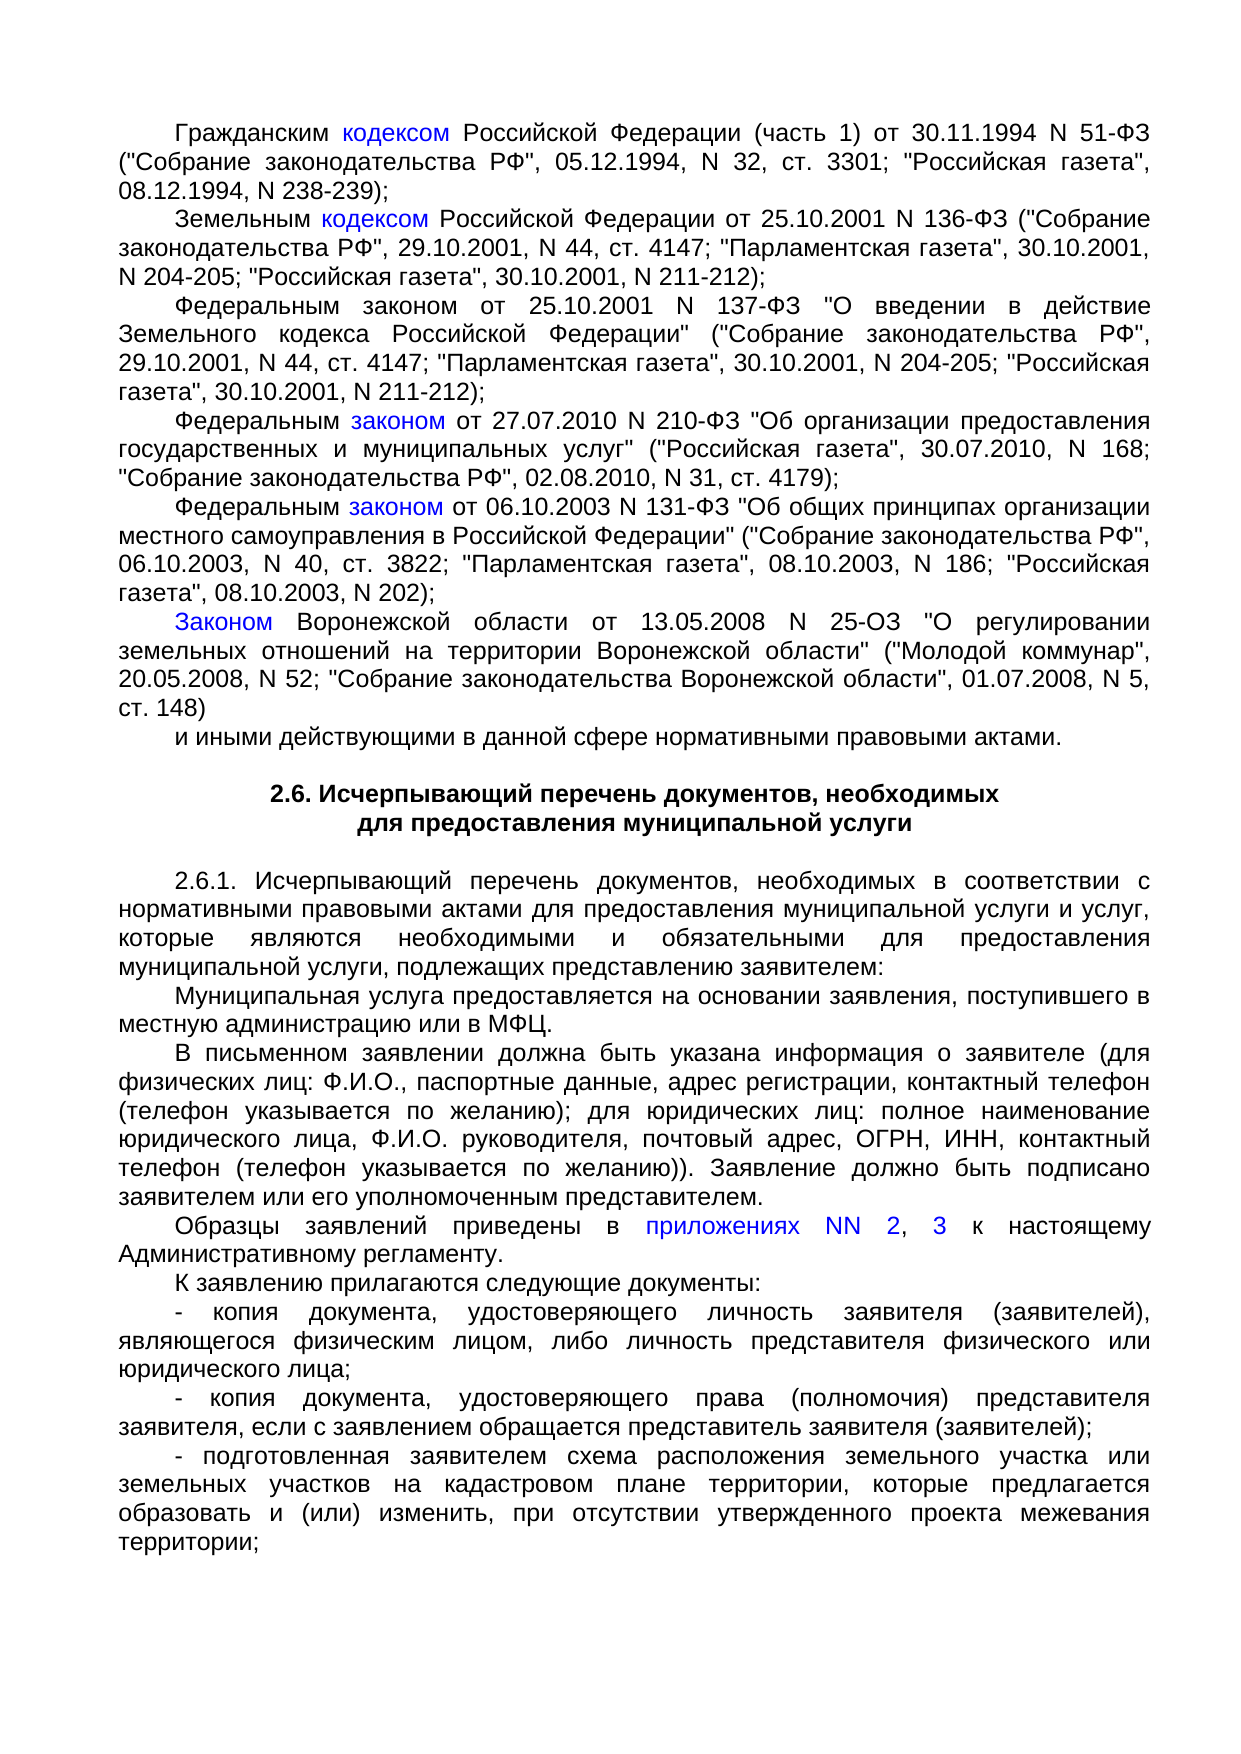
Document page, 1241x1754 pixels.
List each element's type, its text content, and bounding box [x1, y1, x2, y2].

text Гражданским кодексом Российской Федерации (часть 1) от 30.11.1994 N 51-ФЗ ("Собрание законодательства РФ", 05.12.1994, N 32, ст. 3301; "Российская газета", 08.12.1994, N 238-239); [118, 118, 1152, 204]
text - копия документа, удостоверяющего права (полномочия) представителя заявителя, если с заявлением обращается представитель заявителя (заявителей); [118, 1383, 1152, 1441]
text Муниципальная услуга предоставляется на основании заявления, поступившего в местную администрацию или в МФЦ. [118, 981, 1152, 1038]
text для предоставления муниципальной услуги [118, 808, 1152, 837]
text Федеральным законом от 06.10.2003 N 131-ФЗ "Об общих принципах организации местного самоуправления в Российской Федерации" ("Собрание законодательства РФ", 06.10.2003, N 40, ст. 3822; "Парламентская газета", 08.10.2003, N 186; "Российская газета", 08.10.2003, N 202); [118, 492, 1152, 607]
text К заявлению прилагаются следующие документы: [118, 1268, 1152, 1297]
text и иными действующими в данной сфере нормативными правовыми актами. [118, 722, 1152, 751]
text 2.6.1. Исчерпывающий перечень документов, необходимых в соответствии с нормативными правовыми актами для предоставления муниципальной услуги и услуг, которые являются необходимыми и обязательными для предоставления муниципальной услуги, подлежащих представлению заявителем: [118, 866, 1152, 981]
text Земельным кодексом Российской Федерации от 25.10.2001 N 136-ФЗ ("Собрание законодательства РФ", 29.10.2001, N 44, ст. 4147; "Парламентская газета", 30.10.2001, N 204-205; "Российская газета", 30.10.2001, N 211-212); [118, 204, 1152, 291]
text 2.6. Исчерпывающий перечень документов, необходимых [118, 779, 1152, 808]
text Образцы заявлений приведены в приложениях NN 2, 3 к настоящему Административному регламенту. [118, 1211, 1152, 1268]
text Федеральным законом от 27.07.2010 N 210-ФЗ "Об организации предоставления государственных и муниципальных услуг" ("Российская газета", 30.07.2010, N 168; "Собрание законодательства РФ", 02.08.2010, N 31, ст. 4179); [118, 406, 1152, 492]
text Законом Воронежской области от 13.05.2008 N 25-ОЗ "О регулировании земельных отношений на территории Воронежской области" ("Молодой коммунар", 20.05.2008, N 52; "Собрание законодательства Воронежской области", 01.07.2008, N 5, ст. 148) [118, 607, 1152, 722]
text - подготовленная заявителем схема расположения земельного участка или земельных участков на кадастровом плане территории, которые предлагается образовать и (или) изменить, при отсутствии утвержденного проекта межевания территории; [118, 1441, 1152, 1556]
text - копия документа, удостоверяющего личность заявителя (заявителей), являющегося физическим лицом, либо личность представителя физического или юридического лица; [118, 1297, 1152, 1383]
text Федеральным законом от 25.10.2001 N 137-ФЗ "О введении в действие Земельного кодекса Российской Федерации" ("Собрание законодательства РФ", 29.10.2001, N 44, ст. 4147; "Парламентская газета", 30.10.2001, N 204-205; "Российская газета", 30.10.2001, N 211-212); [118, 291, 1152, 406]
text В письменном заявлении должна быть указана информация о заявителе (для физических лиц: Ф.И.О., паспортные данные, адрес регистрации, контактный телефон (телефон указывается по желанию); для юридических лиц: полное наименование юридического лица, Ф.И.О. руководителя, почтовый адрес, ОГРН, ИНН, контактный телефон (телефон указывается по желанию)). Заявление должно быть подписано заявителем или его уполномоченным представителем. [118, 1038, 1152, 1211]
